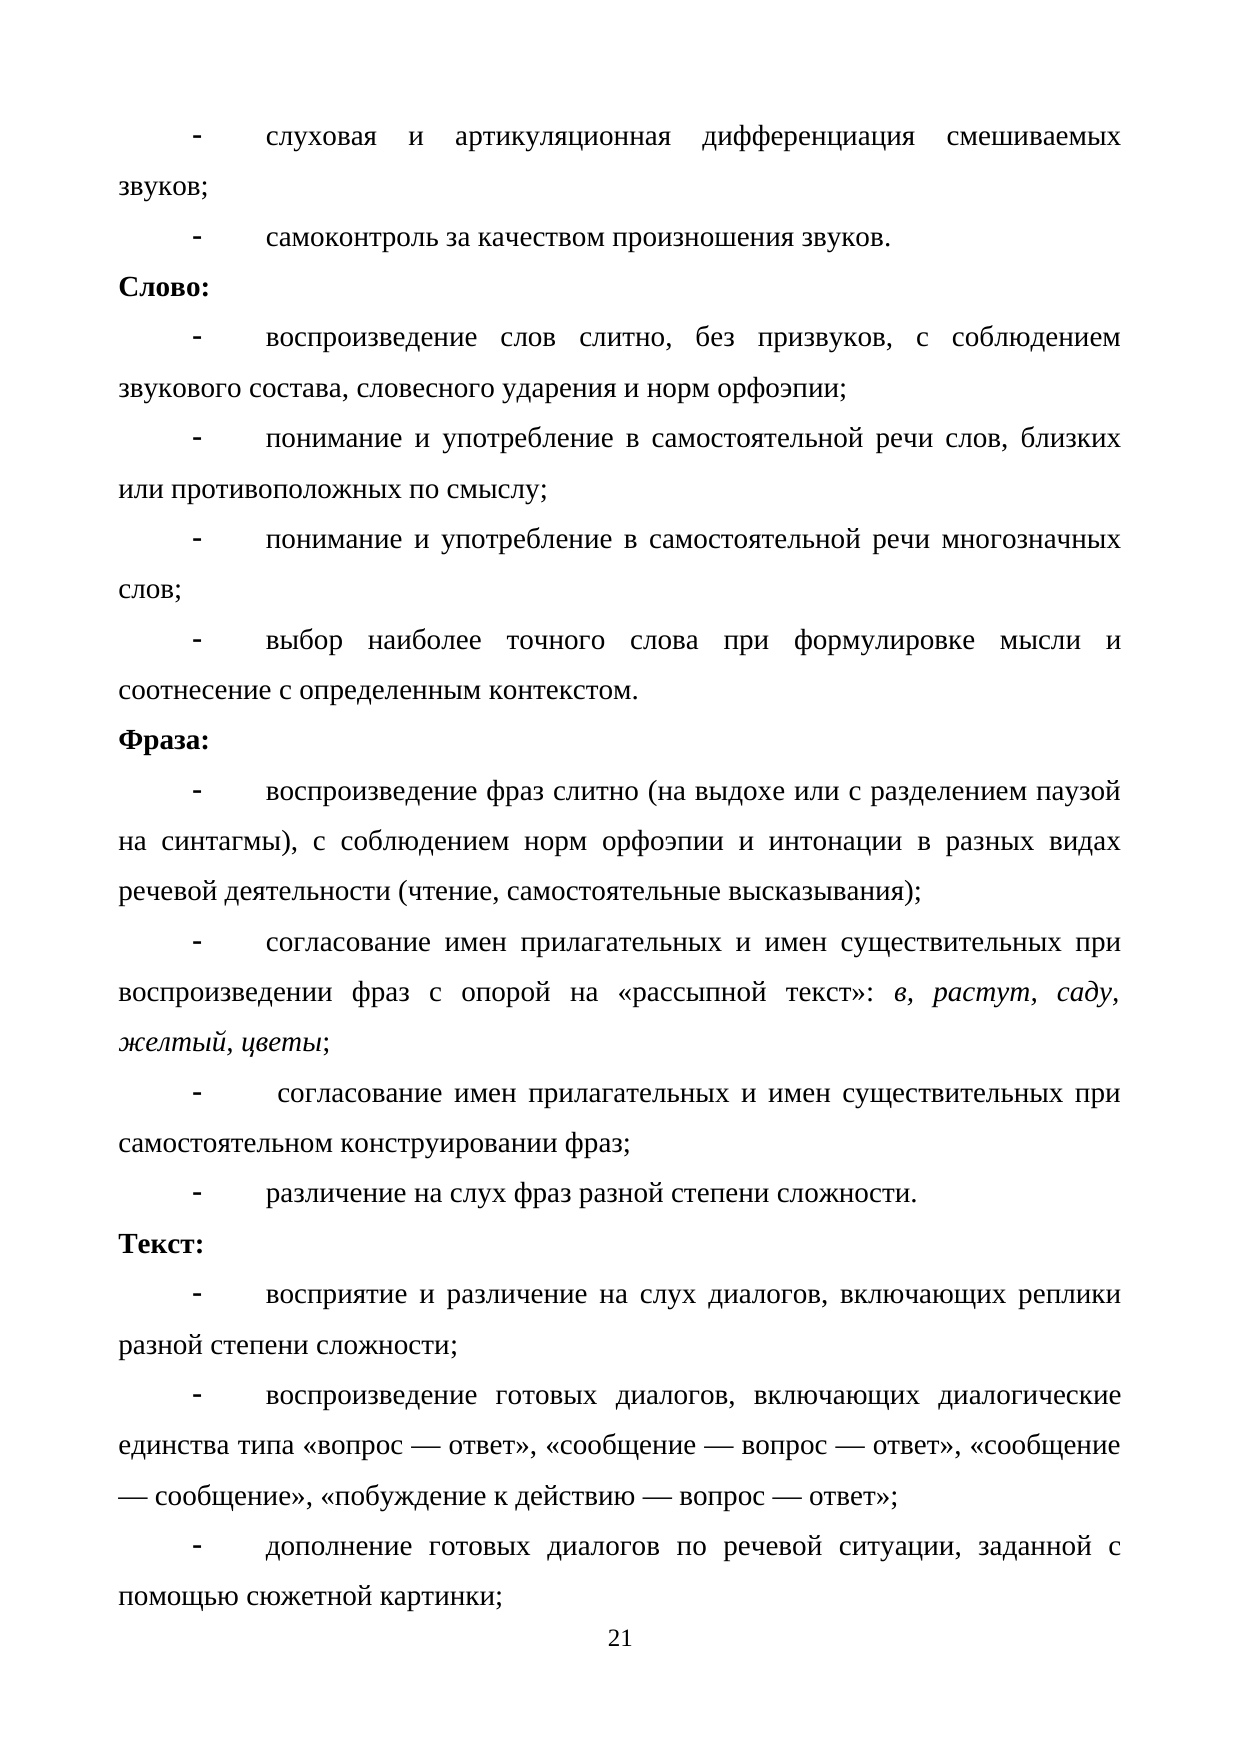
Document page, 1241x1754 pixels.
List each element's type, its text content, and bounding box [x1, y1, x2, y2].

list самоконтроль за качеством произношения звуков. [118, 219, 1122, 252]
list слуховая и артикуляционная дифференциация смешиваемых звуков; [118, 118, 1122, 202]
list понимание и употребление в самостоятельной речи слов, близких или противоположных по смыслу; [118, 420, 1122, 504]
list дополнение готовых диалогов по речевой ситуации, заданной с помощью сюжетной картинки; [118, 1528, 1122, 1612]
list понимание и употребление в самостоятельной речи многозначных слов; [118, 521, 1122, 605]
list восприятие и различение на слух диалогов, включающих реплики разной степени сложности; [118, 1276, 1122, 1360]
list согласование имен прилагательных и имен существительных при самостоятельном конструировании фраз; [118, 1075, 1122, 1159]
list воспроизведение слов слитно, без призвуков, с соблюдением звукового состава, словесного ударения и норм орфоэпии; [118, 319, 1122, 403]
text Текст: [118, 1226, 1122, 1259]
list воспроизведение готовых диалогов, включающих диалогические единства типа «вопрос — ответ», «сообщение — вопрос — ответ», «сообщение — сообщение», «побуждение к действию — вопрос — ответ»; [118, 1377, 1122, 1511]
text Фраза: [118, 722, 1122, 756]
list выбор наиболее точного слова при формулировке мысли и соотнесение с определенным контекстом. [118, 622, 1122, 706]
list воспроизведение фраз слитно (на выдохе или с разделением паузой на синтагмы), с соблюдением норм орфоэпии и интонации в разных видах речевой деятельности (чтение, самостоятельные высказывания); [118, 773, 1122, 907]
list согласование имен прилагательных и имен существительных при воспроизведении фраз с опорой на «рассыпной текст»: в, растут, саду, желтый, цветы; [118, 924, 1122, 1058]
text Слово: [118, 269, 1122, 303]
list различение на слух фраз разной степени сложности. [118, 1176, 1122, 1209]
